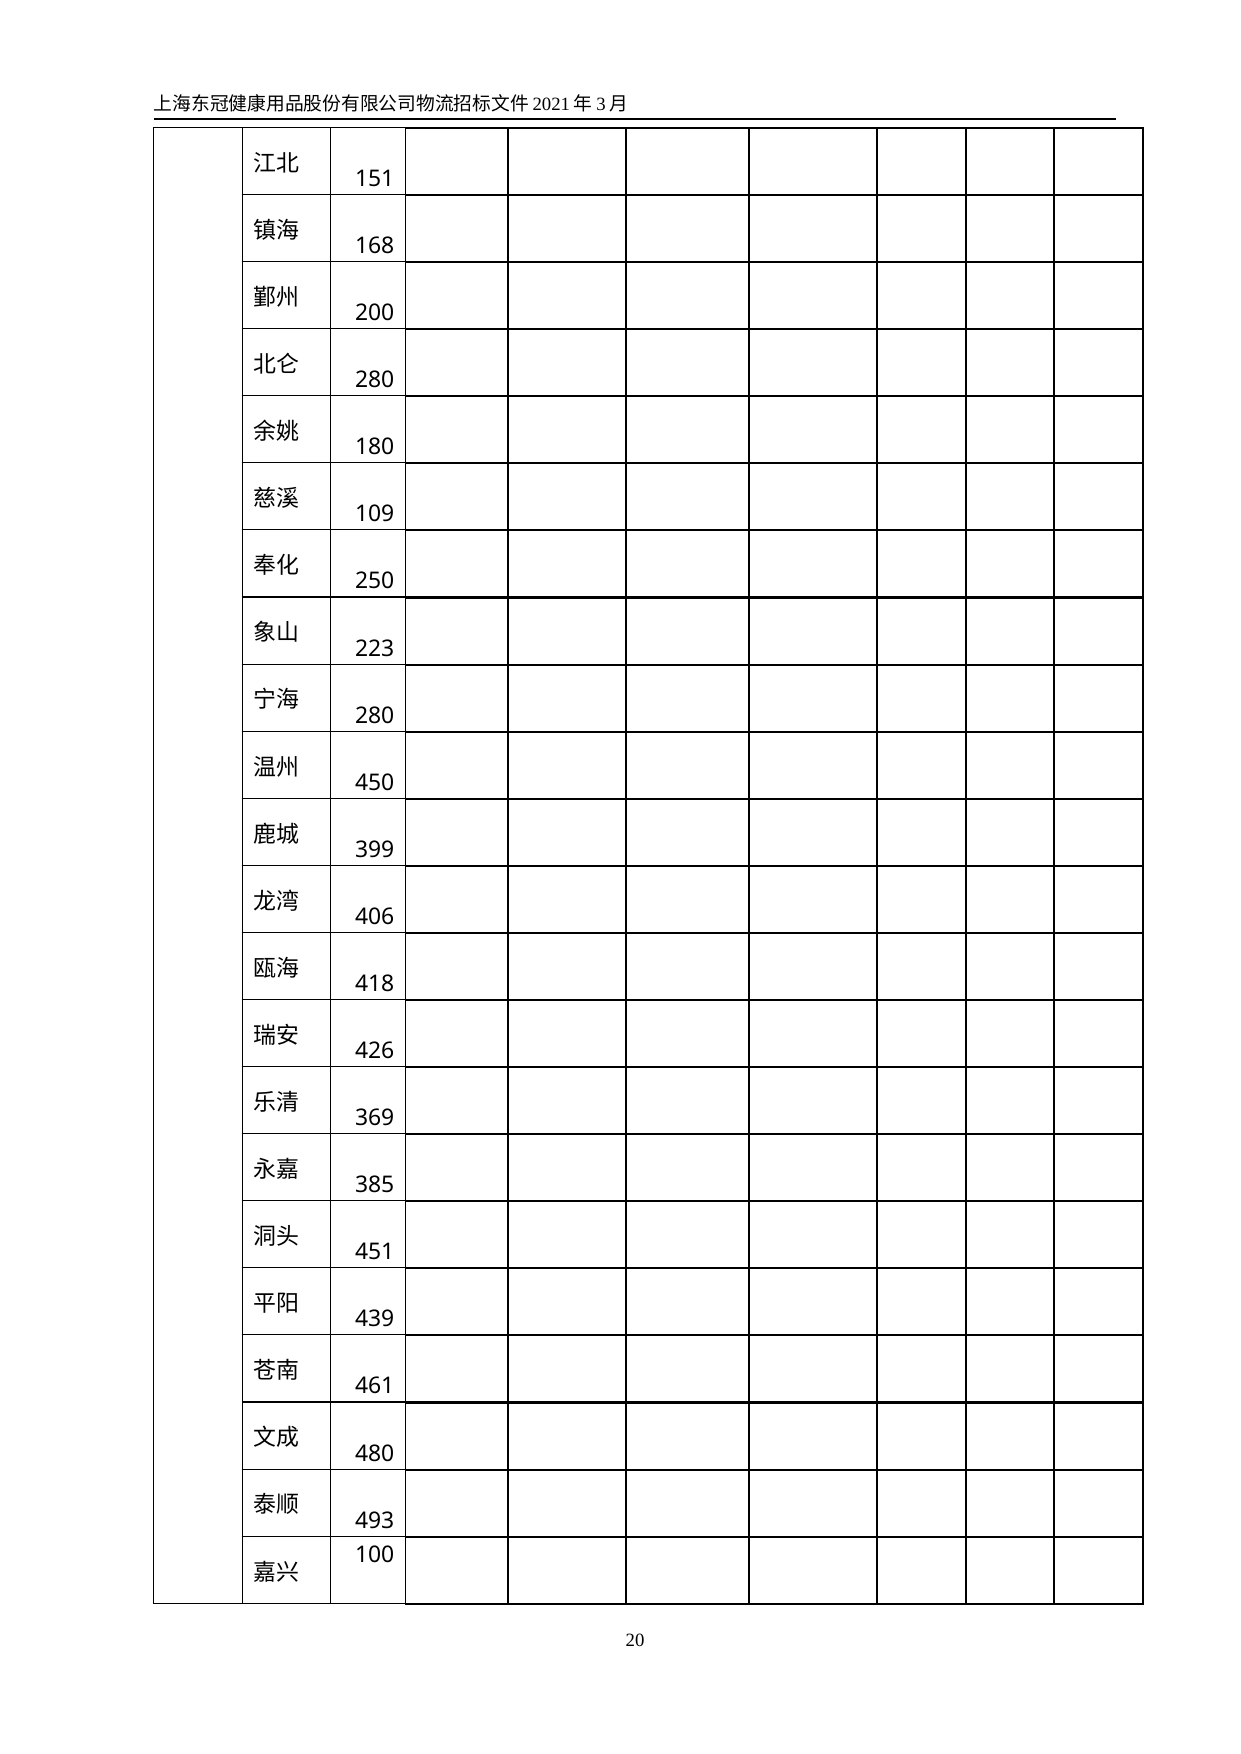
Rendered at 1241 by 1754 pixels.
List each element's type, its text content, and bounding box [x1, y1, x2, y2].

table_cell [509, 666, 625, 731]
table_cell [750, 666, 876, 731]
table_cell [509, 1404, 625, 1468]
table_cell [878, 1068, 965, 1133]
table_cell 180 [331, 396, 405, 462]
table_cell [967, 397, 1053, 462]
table_cell [967, 1068, 1053, 1133]
table_cell [627, 800, 748, 865]
table_cell [509, 1135, 625, 1200]
table_cell [1055, 1135, 1142, 1200]
table_cell [750, 196, 876, 261]
table_cell [406, 1404, 507, 1468]
table_cell [967, 1336, 1053, 1401]
table_cell [406, 1471, 507, 1536]
table_cell [750, 1538, 876, 1603]
table_cell [750, 867, 876, 932]
table_cell [627, 1471, 748, 1536]
table_cell [1055, 330, 1142, 395]
table_cell [878, 733, 965, 798]
table_cell 文成 [243, 1403, 330, 1468]
table_cell [878, 464, 965, 529]
table_cell [1055, 129, 1142, 194]
table_cell [406, 1538, 507, 1603]
table_cell [878, 934, 965, 999]
table_cell [750, 330, 876, 395]
table_cell 223 [331, 598, 405, 663]
table_cell 100 [331, 1537, 405, 1603]
table_cell [967, 1135, 1053, 1200]
table_cell [967, 800, 1053, 865]
table_cell [627, 330, 748, 395]
table_cell [750, 464, 876, 529]
table_cell 奉化 [243, 530, 330, 596]
table_cell 151 [331, 128, 405, 194]
table_cell 永嘉 [243, 1134, 330, 1200]
table_cell 泰顺 [243, 1470, 330, 1536]
table_cell [967, 129, 1053, 194]
table_cell 493 [331, 1470, 405, 1536]
table_cell [627, 464, 748, 529]
table_cell [967, 196, 1053, 261]
table_cell [509, 464, 625, 529]
table_cell [750, 397, 876, 462]
table_cell [509, 1269, 625, 1334]
table_cell [878, 1471, 965, 1536]
table_cell [406, 531, 507, 596]
table_cell [750, 1471, 876, 1536]
table_cell [878, 263, 965, 328]
table_cell 450 [331, 732, 405, 798]
table_cell 168 [331, 195, 405, 261]
table_cell 426 [331, 1000, 405, 1066]
table_cell [967, 1471, 1053, 1536]
table_cell [967, 1269, 1053, 1334]
table_cell [509, 397, 625, 462]
table_cell [878, 129, 965, 194]
table_cell 余姚 [243, 396, 330, 462]
table_cell 鹿城 [243, 799, 330, 865]
table_cell [627, 1538, 748, 1603]
table_cell [878, 1269, 965, 1334]
table_cell [1055, 1001, 1142, 1066]
table_cell [1055, 1269, 1142, 1334]
table_cell 镇海 [243, 195, 330, 261]
table_cell [627, 129, 748, 194]
table_cell 406 [331, 866, 405, 932]
table_cell [509, 599, 625, 663]
table_cell [967, 1538, 1053, 1603]
table_cell [509, 800, 625, 865]
table_cell [750, 1001, 876, 1066]
table_cell [750, 800, 876, 865]
table_cell [1055, 666, 1142, 731]
table_cell [1055, 599, 1142, 663]
table_cell [1055, 531, 1142, 596]
table_cell 嘉兴 [243, 1537, 330, 1603]
table_cell [406, 129, 507, 194]
table_cell 250 [331, 530, 405, 596]
table_cell [878, 1404, 965, 1468]
table_cell [627, 1202, 748, 1267]
table_cell [1055, 464, 1142, 529]
table_cell [750, 531, 876, 596]
table_cell [967, 1404, 1053, 1468]
table_cell [1055, 1202, 1142, 1267]
table_cell [878, 397, 965, 462]
table_cell 宁海 [243, 665, 330, 731]
table_cell [878, 1135, 965, 1200]
table_cell 280 [331, 329, 405, 395]
table_cell [406, 733, 507, 798]
table_cell [627, 263, 748, 328]
table_cell [509, 531, 625, 596]
table_cell [878, 1001, 965, 1066]
table_cell [627, 1001, 748, 1066]
table_cell [967, 666, 1053, 731]
table_cell [627, 1336, 748, 1401]
table_cell [406, 1068, 507, 1133]
table_cell [1055, 800, 1142, 865]
table_cell 象山 [243, 598, 330, 663]
table_cell [1055, 867, 1142, 932]
table_cell [627, 1068, 748, 1133]
table_cell [406, 1001, 507, 1066]
table_cell [509, 330, 625, 395]
table_cell [1055, 934, 1142, 999]
table_cell [1055, 263, 1142, 328]
table_cell 385 [331, 1134, 405, 1200]
table_cell [750, 129, 876, 194]
table_cell [509, 129, 625, 194]
table_cell [967, 599, 1053, 663]
table_cell [406, 934, 507, 999]
table_cell [627, 867, 748, 932]
table_cell 200 [331, 262, 405, 328]
table_cell [967, 934, 1053, 999]
table_cell [509, 1471, 625, 1536]
table_cell [1055, 1538, 1142, 1603]
table_cell [627, 196, 748, 261]
table_cell [509, 1202, 625, 1267]
table_cell [878, 1202, 965, 1267]
table_cell [509, 934, 625, 999]
table_cell [406, 1135, 507, 1200]
table_cell [967, 733, 1053, 798]
table_cell 瑞安 [243, 1000, 330, 1066]
table_cell [878, 1538, 965, 1603]
table_cell 龙湾 [243, 866, 330, 932]
table_cell [967, 531, 1053, 596]
table_cell 苍南 [243, 1335, 330, 1401]
table_cell [750, 1068, 876, 1133]
table_cell [1055, 1068, 1142, 1133]
table_cell [967, 1202, 1053, 1267]
table_cell 369 [331, 1067, 405, 1133]
table_cell [750, 263, 876, 328]
table_cell [1055, 1404, 1142, 1468]
table_cell [406, 1202, 507, 1267]
table_cell [967, 1001, 1053, 1066]
table_cell [627, 934, 748, 999]
table_cell [406, 263, 507, 328]
table_cell 480 [331, 1403, 405, 1468]
table_cell 109 [331, 463, 405, 529]
table_cell [406, 800, 507, 865]
table_cell [509, 196, 625, 261]
table_cell [509, 1001, 625, 1066]
table_cell 鄞州 [243, 262, 330, 328]
table_cell 洞头 [243, 1201, 330, 1267]
table_cell [750, 1135, 876, 1200]
table_cell 乐清 [243, 1067, 330, 1133]
table_cell [406, 867, 507, 932]
table_cell [878, 599, 965, 663]
table_cell [1055, 733, 1142, 798]
table_cell [750, 934, 876, 999]
table_cell [878, 531, 965, 596]
table_cell [1055, 397, 1142, 462]
table_cell [406, 330, 507, 395]
table_cell [627, 599, 748, 663]
table_cell [627, 1269, 748, 1334]
table_cell 439 [331, 1268, 405, 1334]
table_cell [967, 464, 1053, 529]
table_cell [1055, 1336, 1142, 1401]
table_cell [750, 1336, 876, 1401]
table_cell 平阳 [243, 1268, 330, 1334]
table_cell [509, 733, 625, 798]
table_cell [509, 263, 625, 328]
table_cell [878, 867, 965, 932]
table_cell [967, 867, 1053, 932]
table_cell 江北 [243, 128, 330, 194]
table_cell [509, 867, 625, 932]
table_cell [750, 1404, 876, 1468]
table_cell [627, 531, 748, 596]
table_cell [509, 1068, 625, 1133]
table_cell [878, 196, 965, 261]
table_cell [627, 1135, 748, 1200]
table_cell [967, 330, 1053, 395]
table_cell [878, 1336, 965, 1401]
table_cell [627, 1404, 748, 1468]
table_cell [878, 800, 965, 865]
table_cell [967, 263, 1053, 328]
table_cell [406, 1269, 507, 1334]
table_cell 418 [331, 933, 405, 999]
table_cell [509, 1538, 625, 1603]
table_cell [1055, 196, 1142, 261]
table_cell 399 [331, 799, 405, 865]
table_cell 280 [331, 665, 405, 731]
table_cell [878, 666, 965, 731]
table_cell [750, 1269, 876, 1334]
table_cell [509, 1336, 625, 1401]
table_cell [406, 397, 507, 462]
table_cell [627, 666, 748, 731]
table_cell 慈溪 [243, 463, 330, 529]
table_cell 451 [331, 1201, 405, 1267]
table_cell 瓯海 [243, 933, 330, 999]
table_cell 北仑 [243, 329, 330, 395]
table_cell [406, 1336, 507, 1401]
table_cell [406, 666, 507, 731]
table_cell [750, 1202, 876, 1267]
table_cell [750, 733, 876, 798]
table_cell 温州 [243, 732, 330, 798]
table_cell [627, 397, 748, 462]
table_cell [878, 330, 965, 395]
table_cell [406, 196, 507, 261]
table_cell [406, 599, 507, 663]
table_cell 461 [331, 1335, 405, 1401]
table_cell [627, 733, 748, 798]
table_cell [406, 464, 507, 529]
table_cell [750, 599, 876, 663]
table_cell [1055, 1471, 1142, 1536]
